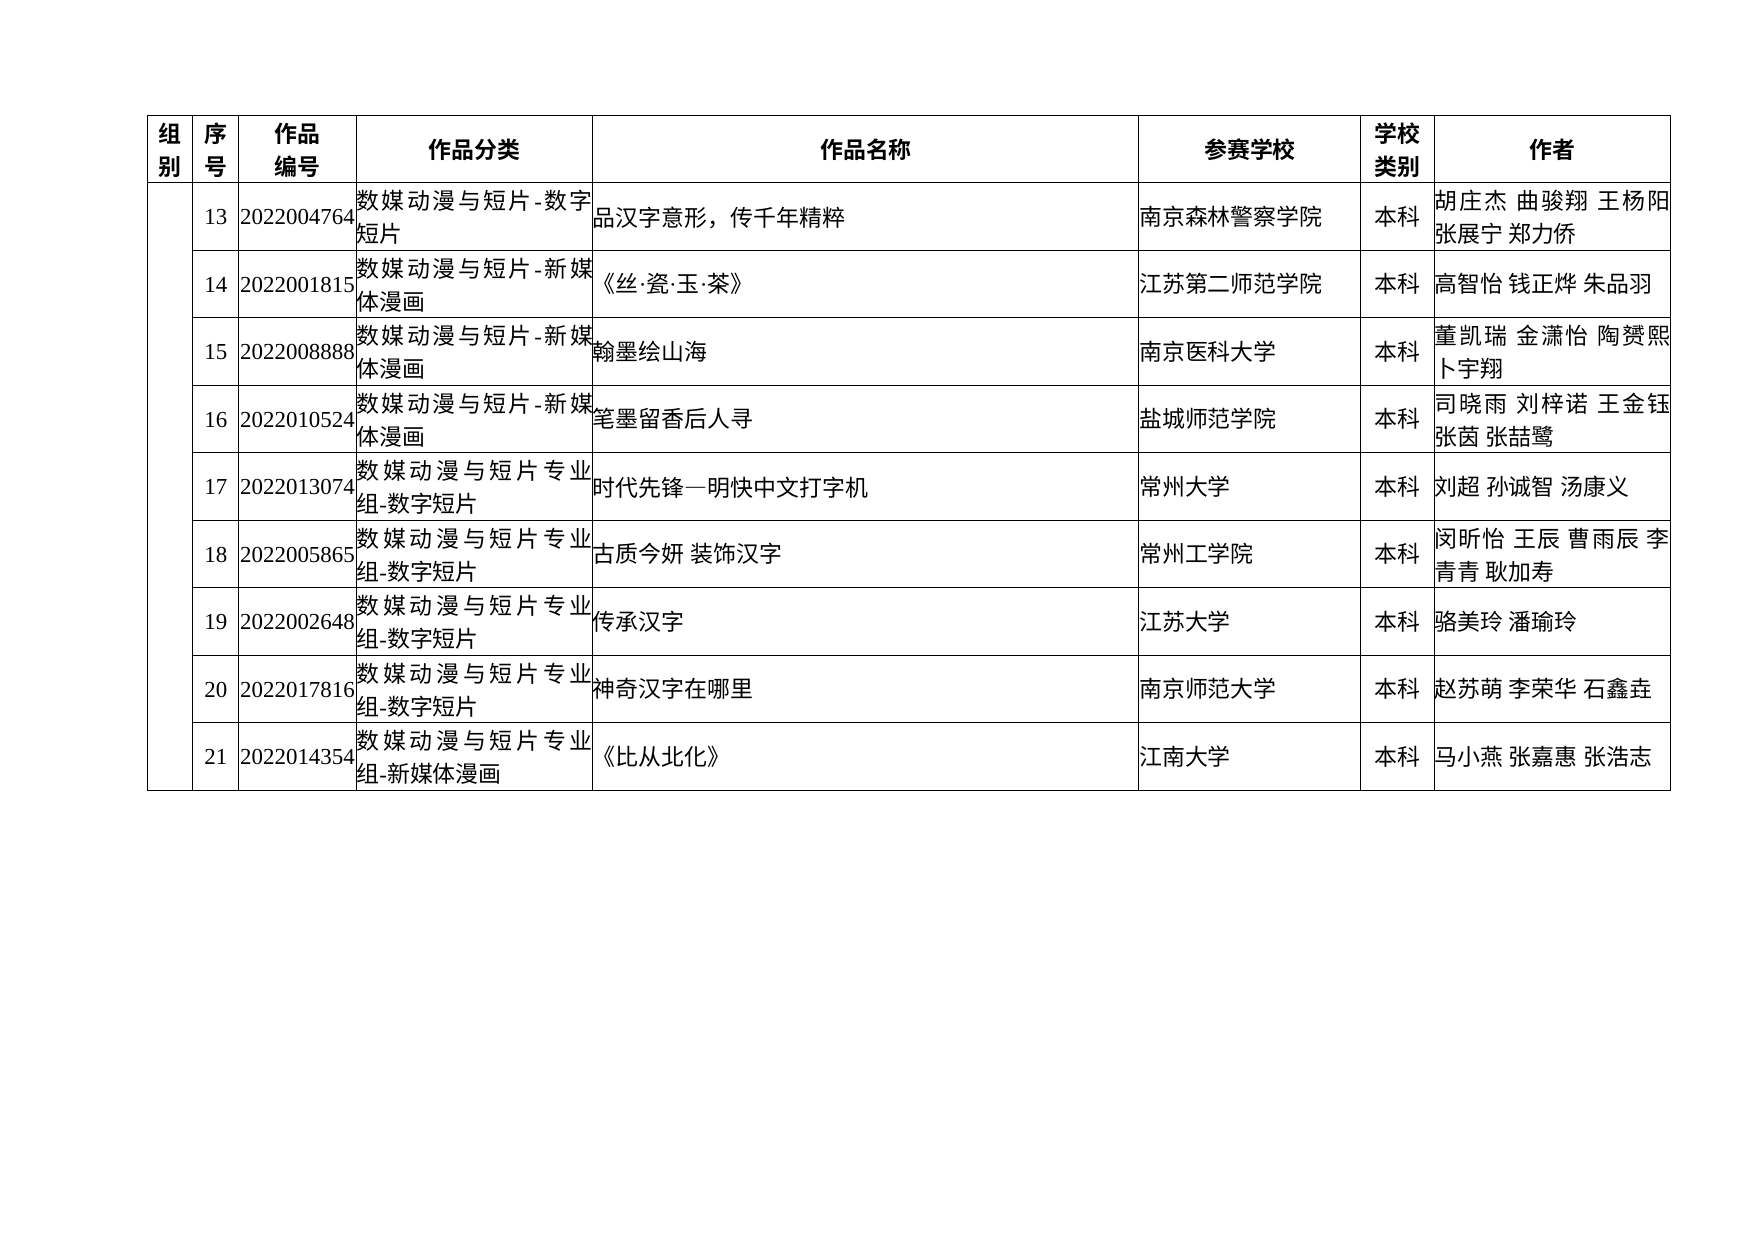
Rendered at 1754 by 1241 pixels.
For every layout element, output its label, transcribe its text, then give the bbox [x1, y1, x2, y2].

table_cell 刘超 孙诚智 汤康义 [1435, 453, 1670, 519]
table_cell 常州大学 [1139, 453, 1360, 519]
table_cell 15 [193, 318, 238, 384]
table_cell 2022002648 [239, 588, 356, 654]
table_cell 数媒动漫与短片专业组-数字短片 [357, 521, 592, 587]
table_cell 骆美玲 潘瑜玲 [1435, 588, 1670, 654]
table_header 组 别 [148, 116, 192, 182]
table_header 作品名称 [593, 116, 1138, 182]
table_cell 董凯瑞 金潇怡 陶赟熙 卜宇翔 [1435, 318, 1670, 384]
table_cell 笔墨留香后人寻 [593, 386, 1138, 452]
table_cell 司晓雨 刘梓诺 王金钰 张茵 张喆鹭 [1435, 386, 1670, 452]
table_cell 传承汉字 [593, 588, 1138, 654]
table_cell 2022013074 [239, 453, 356, 519]
table_cell 本科 [1361, 386, 1434, 452]
table_cell 13 [193, 183, 238, 249]
table_cell 2022017816 [239, 656, 356, 722]
table_cell 常州工学院 [1139, 521, 1360, 587]
table_cell 南京医科大学 [1139, 318, 1360, 384]
table_cell 2022010524 [239, 386, 356, 452]
table_header 作者 [1435, 116, 1670, 182]
table_cell 2022008888 [239, 318, 356, 384]
table_cell 江苏第二师范学院 [1139, 251, 1360, 317]
table_cell 赵苏萌 李荣华 石鑫垚 [1435, 656, 1670, 722]
table_cell 数媒动漫与短片-新媒体漫画 [357, 386, 592, 452]
table_cell 数媒动漫与短片-新媒体漫画 [357, 251, 592, 317]
table_cell 数媒动漫与短片-数字短片 [357, 183, 592, 249]
table_cell 翰墨绘山海 [593, 318, 1138, 384]
table_cell 品汉字意形，传千年精粹 [593, 183, 1138, 249]
table_cell 本科 [1361, 318, 1434, 384]
table_cell 胡庄杰 曲骏翔 王杨阳 张展宁 郑力侨 [1435, 183, 1670, 249]
table_cell 20 [193, 656, 238, 722]
table_cell 本科 [1361, 588, 1434, 654]
table_cell 高智怡 钱正烨 朱品羽 [1435, 251, 1670, 317]
table_cell 14 [193, 251, 238, 317]
table_cell 2022004764 [239, 183, 356, 249]
table_cell 盐城师范学院 [1139, 386, 1360, 452]
table_cell 数媒动漫与短片专业组-数字短片 [357, 588, 592, 654]
table_cell 本科 [1361, 723, 1434, 789]
table_cell 本科 [1361, 521, 1434, 587]
table_cell 18 [193, 521, 238, 587]
table_cell 时代先锋—明快中文打字机 [593, 453, 1138, 519]
table_cell 2022005865 [239, 521, 356, 587]
table_cell 数媒动漫与短片专业组-数字短片 [357, 656, 592, 722]
table_cell 数媒动漫与短片专业组-数字短片 [357, 453, 592, 519]
table_cell 闵昕怡 王辰 曹雨辰 李青青 耿加寿 [1435, 521, 1670, 587]
table_cell 19 [193, 588, 238, 654]
table_cell 本科 [1361, 453, 1434, 519]
table_cell 数媒动漫与短片专业组-新媒体漫画 [357, 723, 592, 789]
table_cell 古质今妍 装饰汉字 [593, 521, 1138, 587]
table_cell 江南大学 [1139, 723, 1360, 789]
table_cell 《比从北化》 [593, 723, 1138, 789]
table_cell 本科 [1361, 251, 1434, 317]
table_cell 21 [193, 723, 238, 789]
table_header 作品 编号 [239, 116, 356, 182]
table_cell 2022001815 [239, 251, 356, 317]
table_cell 16 [193, 386, 238, 452]
table_cell 江苏大学 [1139, 588, 1360, 654]
table_cell 马小燕 张嘉惠 张浩志 [1435, 723, 1670, 789]
table_cell 本科 [1361, 656, 1434, 722]
table_header 序 号 [193, 116, 238, 182]
table_cell 南京师范大学 [1139, 656, 1360, 722]
table_cell 17 [193, 453, 238, 519]
table_cell 南京森林警察学院 [1139, 183, 1360, 249]
table_cell 数媒动漫与短片-新媒体漫画 [357, 318, 592, 384]
table_cell 2022014354 [239, 723, 356, 789]
table_cell 《丝·瓷·玉·茶》 [593, 251, 1138, 317]
table_header 参赛学校 [1139, 116, 1360, 182]
table_cell 本科 [1361, 183, 1434, 249]
table_header 作品分类 [357, 116, 592, 182]
table_cell 神奇汉字在哪里 [593, 656, 1138, 722]
table_header 学校 类别 [1361, 116, 1434, 182]
